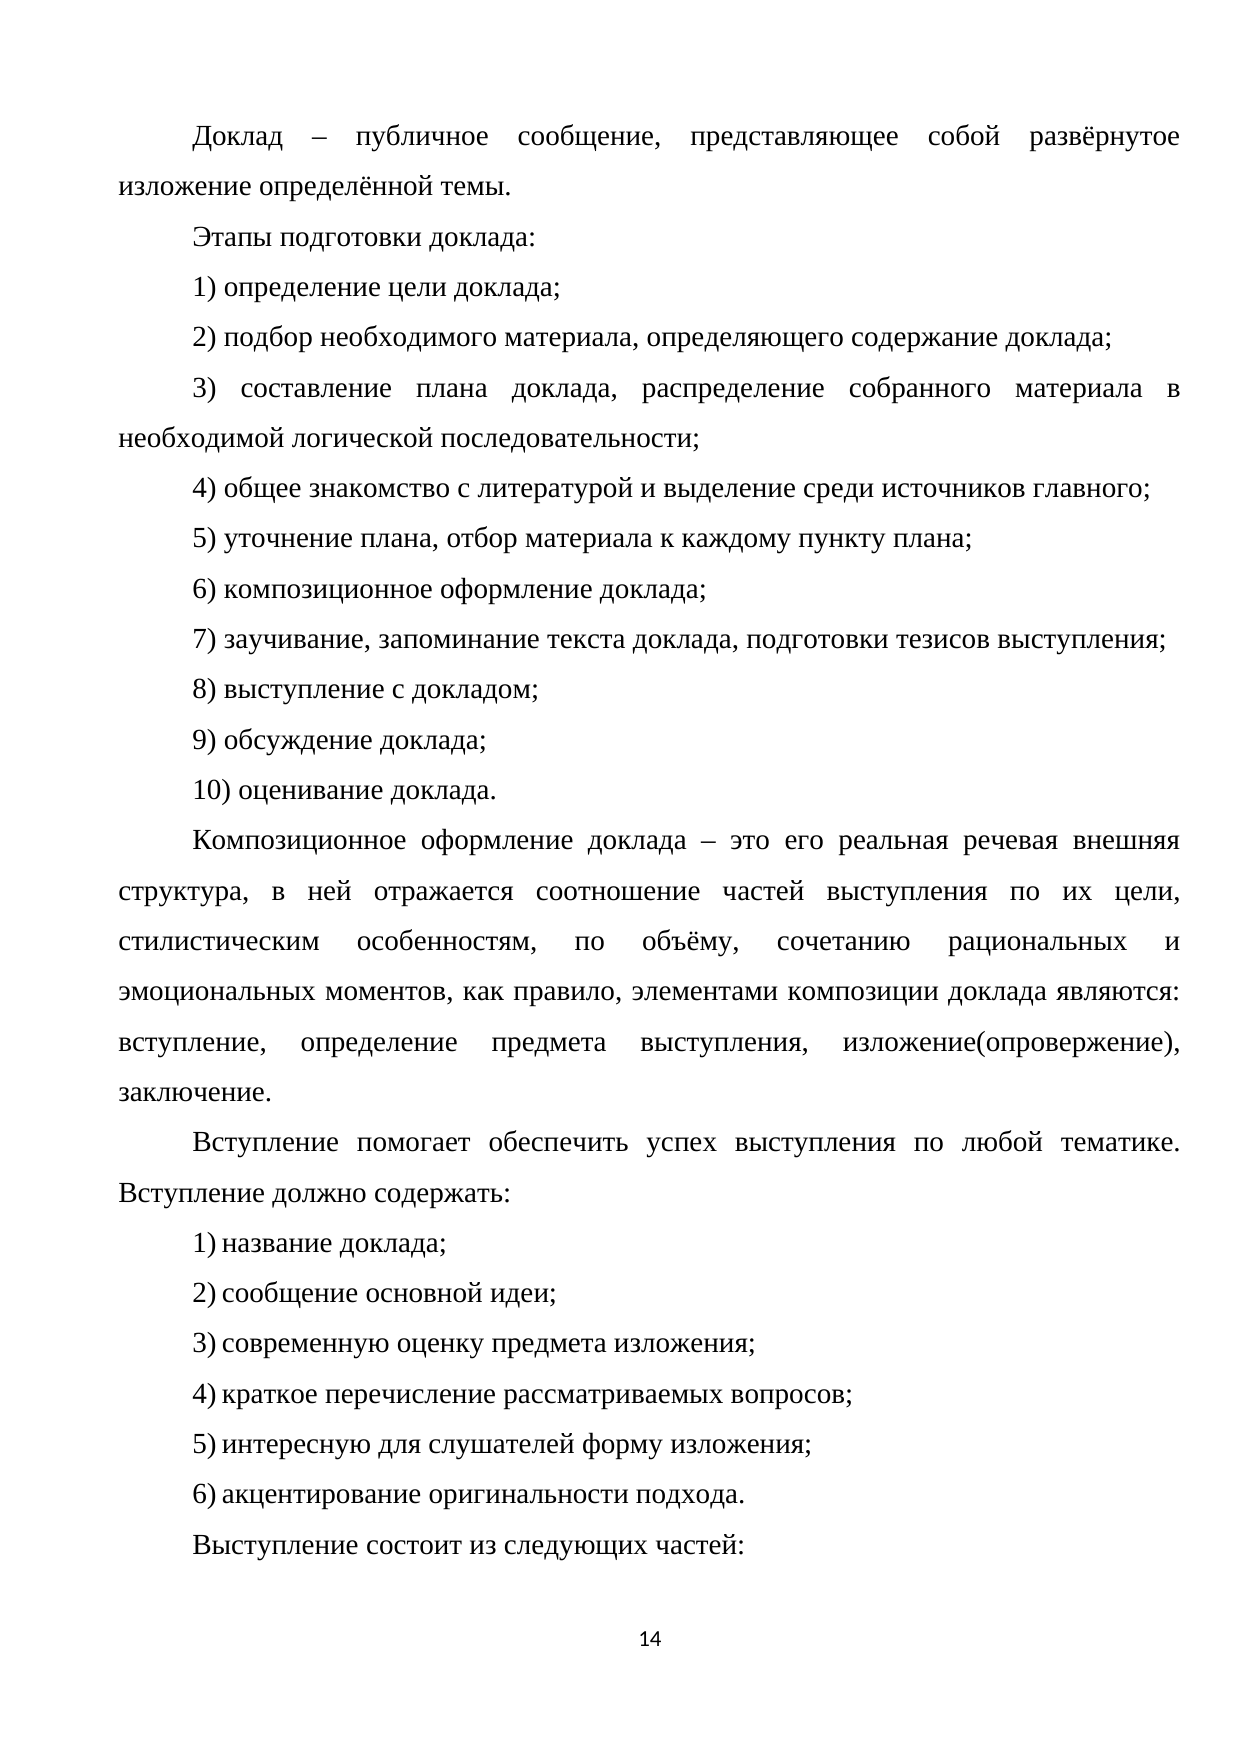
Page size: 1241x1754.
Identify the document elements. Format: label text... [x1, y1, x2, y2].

text Композиционное оформление доклада – это его реальная речевая внешняя структура, в ней отражается соотношение частей выступления по их цели, стилистическим особенностям, по объёму, сочетанию рациональных и эмоциональных моментов, как правило, элементами композиции доклада являются: вступление, определение предмета выступления, изложение(опровержение), заключение. [118, 822, 1181, 1108]
text Выступление состоит из следующих частей: [118, 1527, 1181, 1560]
text 3) составление плана доклада, распределение собранного материала в необходимой логической последовательности; [118, 370, 1181, 453]
text Вступление помогает обеспечить успех выступления по любой тематике. Вступление должно содержать: [118, 1124, 1181, 1208]
list акцентирование оригинальности подхода. [192, 1477, 1181, 1510]
text Этапы подготовки доклада: [118, 219, 1181, 252]
text 8) выступление с докладом; [118, 672, 1181, 705]
list современную оценку предмета изложения; [192, 1326, 1181, 1359]
text 9) обсуждение доклада; [118, 722, 1181, 755]
list интересную для слушателей форму изложения; [192, 1426, 1181, 1460]
text 6) композиционное оформление доклада; [118, 571, 1181, 604]
text 5) уточнение плана, отбор материала к каждому пункту плана; [118, 521, 1181, 554]
text 4) общее знакомство с литературой и выделение среди источников главного; [118, 470, 1181, 504]
list название доклада; [192, 1225, 1181, 1258]
text 7) заучивание, запоминание текста доклада, подготовки тезисов выступления; [118, 621, 1181, 655]
list краткое перечисление рассматриваемых вопросов; [192, 1376, 1181, 1409]
text 1) определение цели доклада; [118, 269, 1181, 303]
text 2) подбор необходимого материала, определяющего содержание доклада; [118, 319, 1181, 353]
list сообщение основной идеи; [192, 1275, 1181, 1309]
text 10) оценивание доклада. [118, 772, 1181, 806]
text Доклад – публичное сообщение, представляющее собой развёрнутое изложение определённой темы. [118, 118, 1181, 202]
